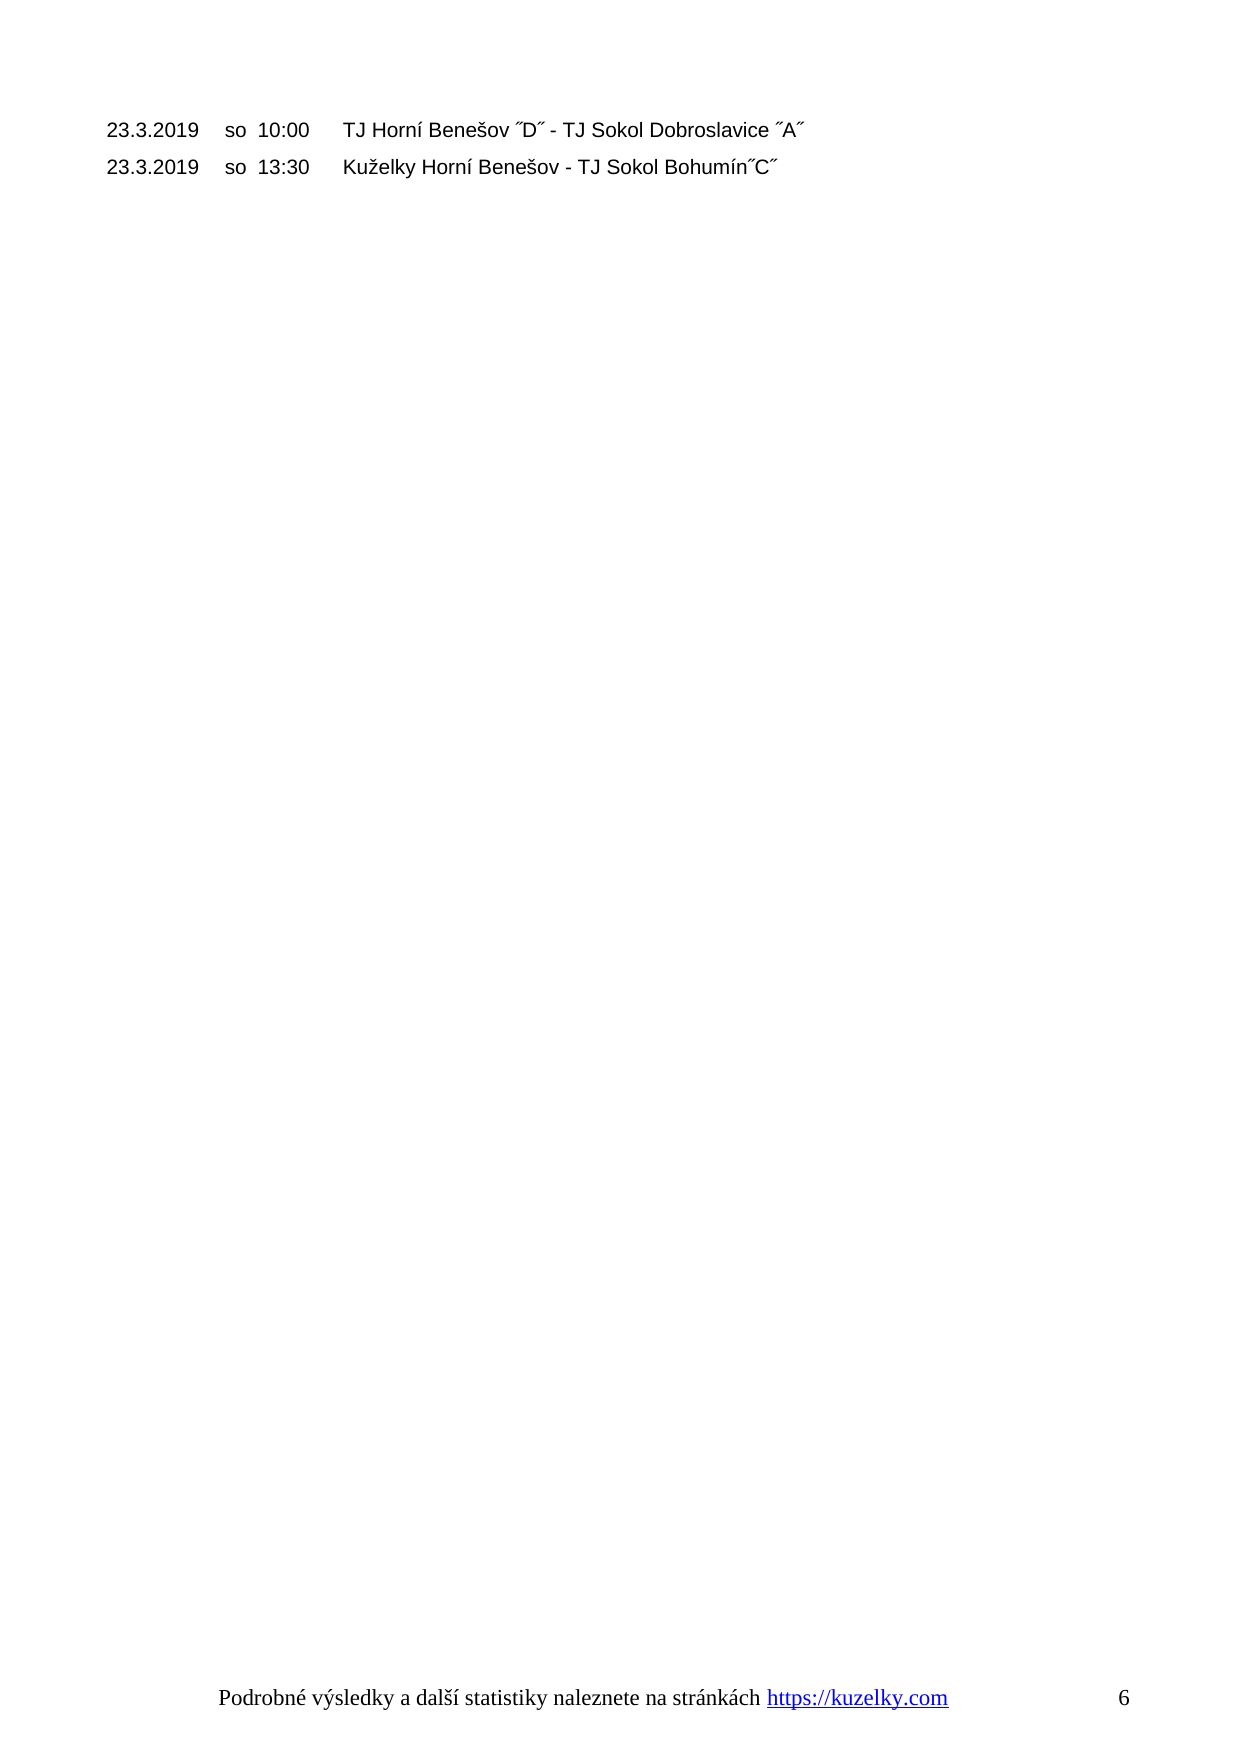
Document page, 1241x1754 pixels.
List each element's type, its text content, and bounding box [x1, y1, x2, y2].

text 23.3.2019 so 13:30 Kuželky Horní Benešov - TJ Sokol Bohumín˝C˝ [106, 154, 1134, 178]
text 23.3.2019 so 10:00 TJ Horní Benešov ˝D˝ - TJ Sokol Dobroslavice ˝A˝ [106, 118, 1134, 142]
